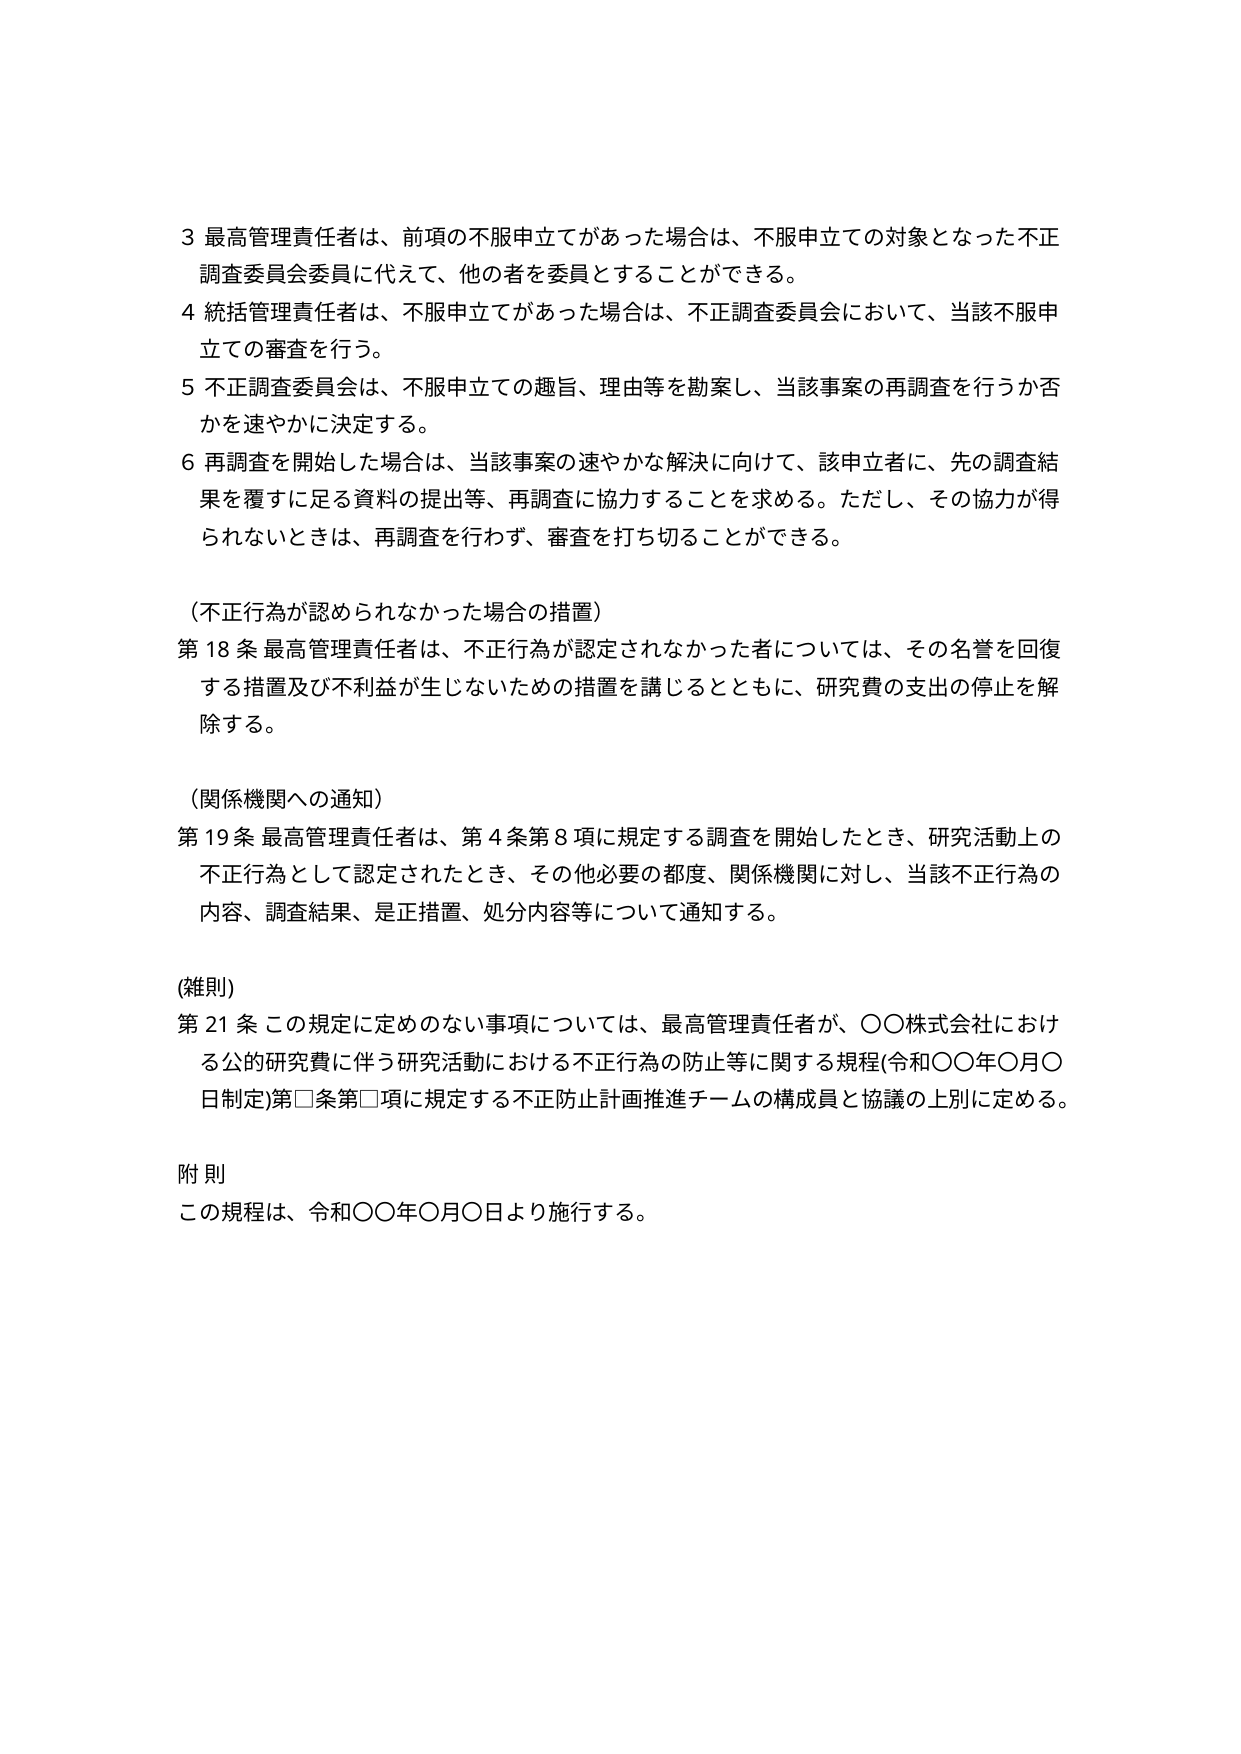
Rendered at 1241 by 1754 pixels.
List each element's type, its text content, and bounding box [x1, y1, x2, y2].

text この規程は、令和〇〇年〇月〇日より施行する。 [177, 1192, 1063, 1229]
text ５ 不正調査委員会は、不服申立ての趣旨、理由等を勘案し、当該事案の再調査を行うか否かを速やかに決定する。 [177, 367, 1063, 442]
text 第 21 条 この規定に定めのない事項については、最高管理責任者が、〇〇株式会社における公的研究費に伴う研究活動における不正行為の防止等に関する規程(令和〇〇年〇月〇日制定)第□条第□項に規定する不正防止計画推進チームの構成員と協議の上別に定める。 [177, 1004, 1063, 1117]
text （関係機関への通知） [177, 779, 1063, 817]
text ６ 再調査を開始した場合は、当該事案の速やかな解決に向けて、該申立者に、先の調査結果を覆すに足る資料の提出等、再調査に協力することを求める。ただし、その協力が得られないときは、再調査を行わず、審査を打ち切ることができる。 [177, 442, 1063, 554]
text 第19条 最高管理責任者は、第４条第８項に規定する調査を開始したとき、研究活動上の不正行為として認定されたとき、その他必要の都度、関係機関に対し、当該不正行為の内容、調査結果、是正措置、処分内容等について通知する。 [177, 817, 1063, 929]
text 附 則 [177, 1154, 1063, 1192]
text ４ 統括管理責任者は、不服申立てがあった場合は、不正調査委員会において、当該不服申立ての審査を行う。 [177, 292, 1063, 367]
text ３ 最高管理責任者は、前項の不服申立てがあった場合は、不服申立ての対象となった不正調査委員会委員に代えて、他の者を委員とすることができる。 [177, 217, 1063, 292]
text (雑則) [177, 967, 1063, 1004]
text 第 18 条 最高管理責任者は、不正行為が認定されなかった者については、その名誉を回復する措置及び不利益が生じないための措置を講じるとともに、研究費の支出の停止を解除する。 [177, 629, 1063, 742]
text （不正行為が認められなかった場合の措置） [177, 592, 1063, 629]
